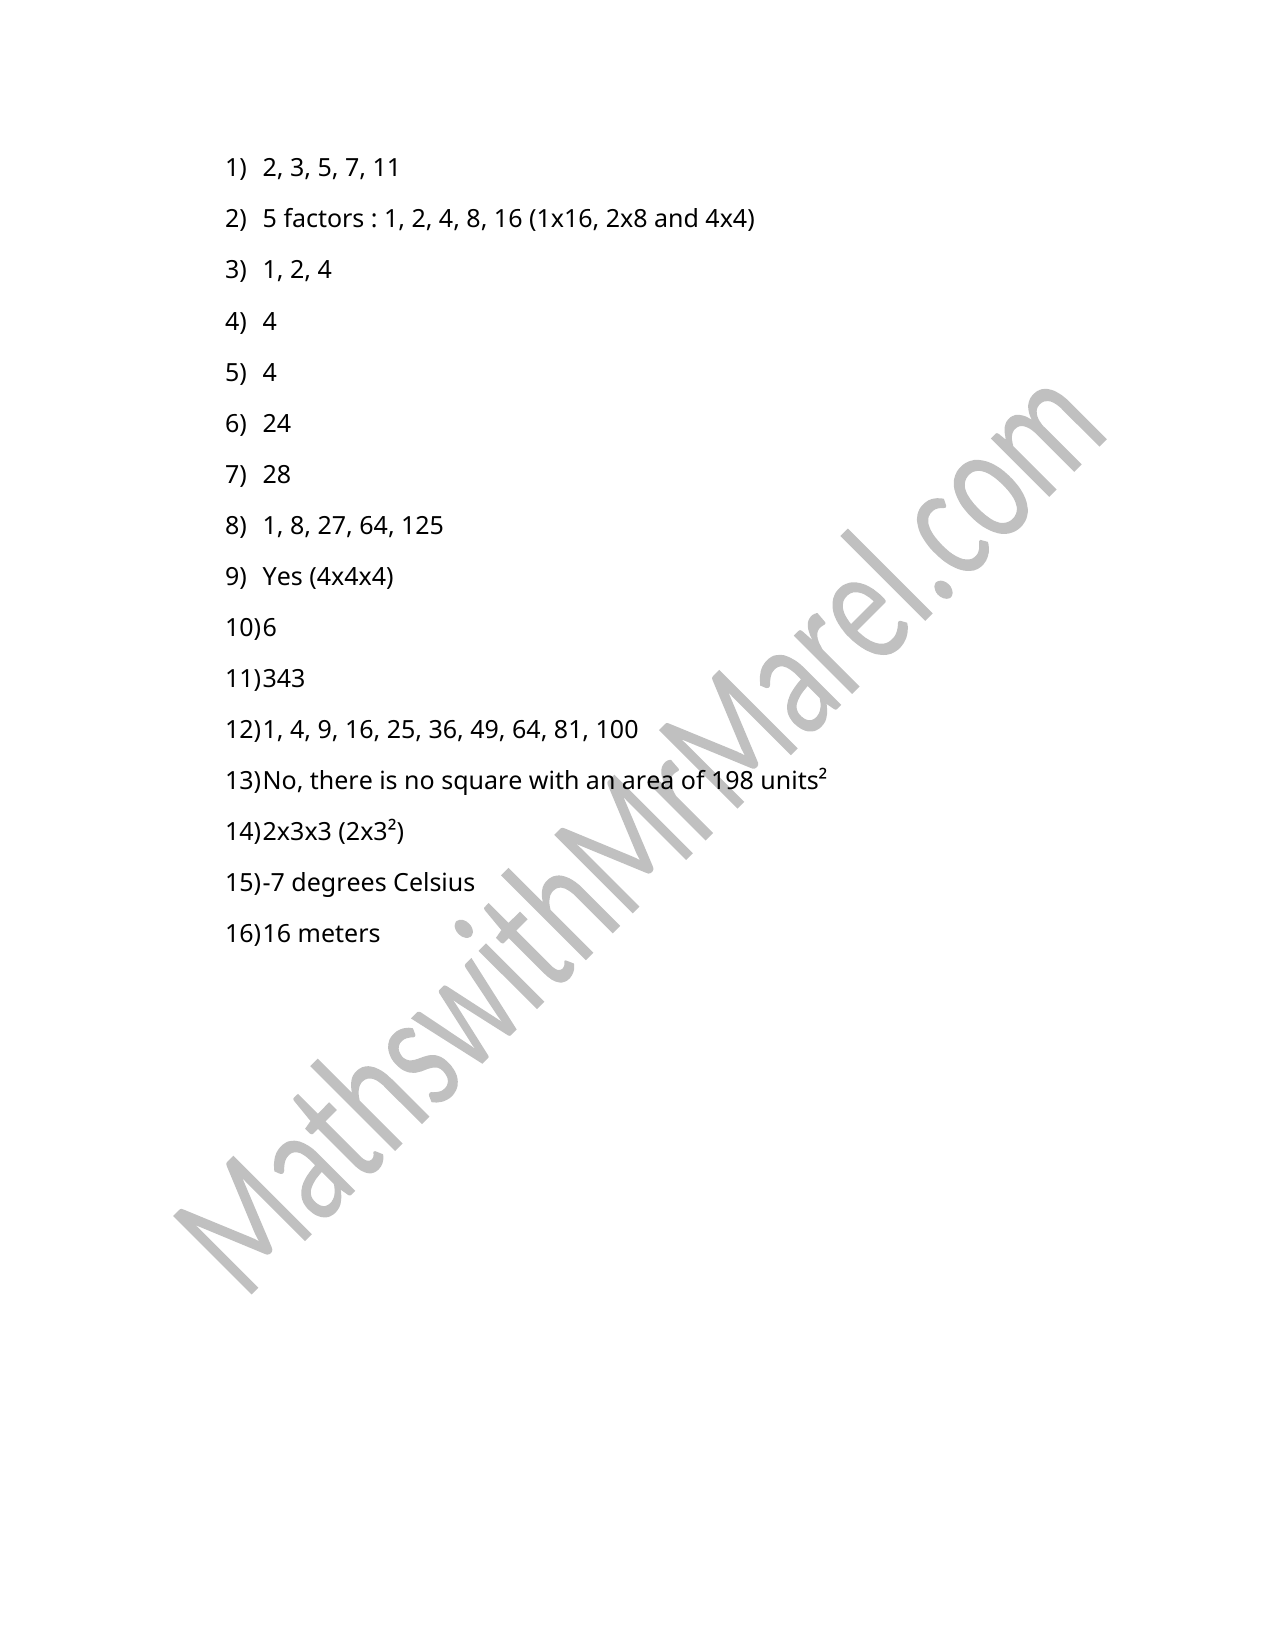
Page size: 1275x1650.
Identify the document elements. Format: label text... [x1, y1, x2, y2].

list 4 [225, 303, 1125, 337]
list Yes (4x4x4) [225, 558, 1125, 592]
list 1, 8, 27, 64, 125 [225, 507, 1125, 541]
list 4 [225, 354, 1125, 388]
list 16 meters [225, 916, 1125, 950]
list 5 factors : 1, 2, 4, 8, 16 (1x16, 2x8 and 4x4) [225, 201, 1125, 235]
list No, there is no square with an area of 198 units² [225, 762, 1125, 797]
list 6 [225, 609, 1125, 643]
list 343 [225, 660, 1125, 694]
list 28 [225, 456, 1125, 490]
list 1, 4, 9, 16, 25, 36, 49, 64, 81, 100 [225, 711, 1125, 746]
list 24 [225, 405, 1125, 439]
list -7 degrees Celsius [225, 864, 1125, 899]
list 2x3x3 (2x3²) [225, 813, 1125, 848]
list 1, 2, 4 [225, 252, 1125, 286]
list 2, 3, 5, 7, 11 [225, 150, 1125, 184]
